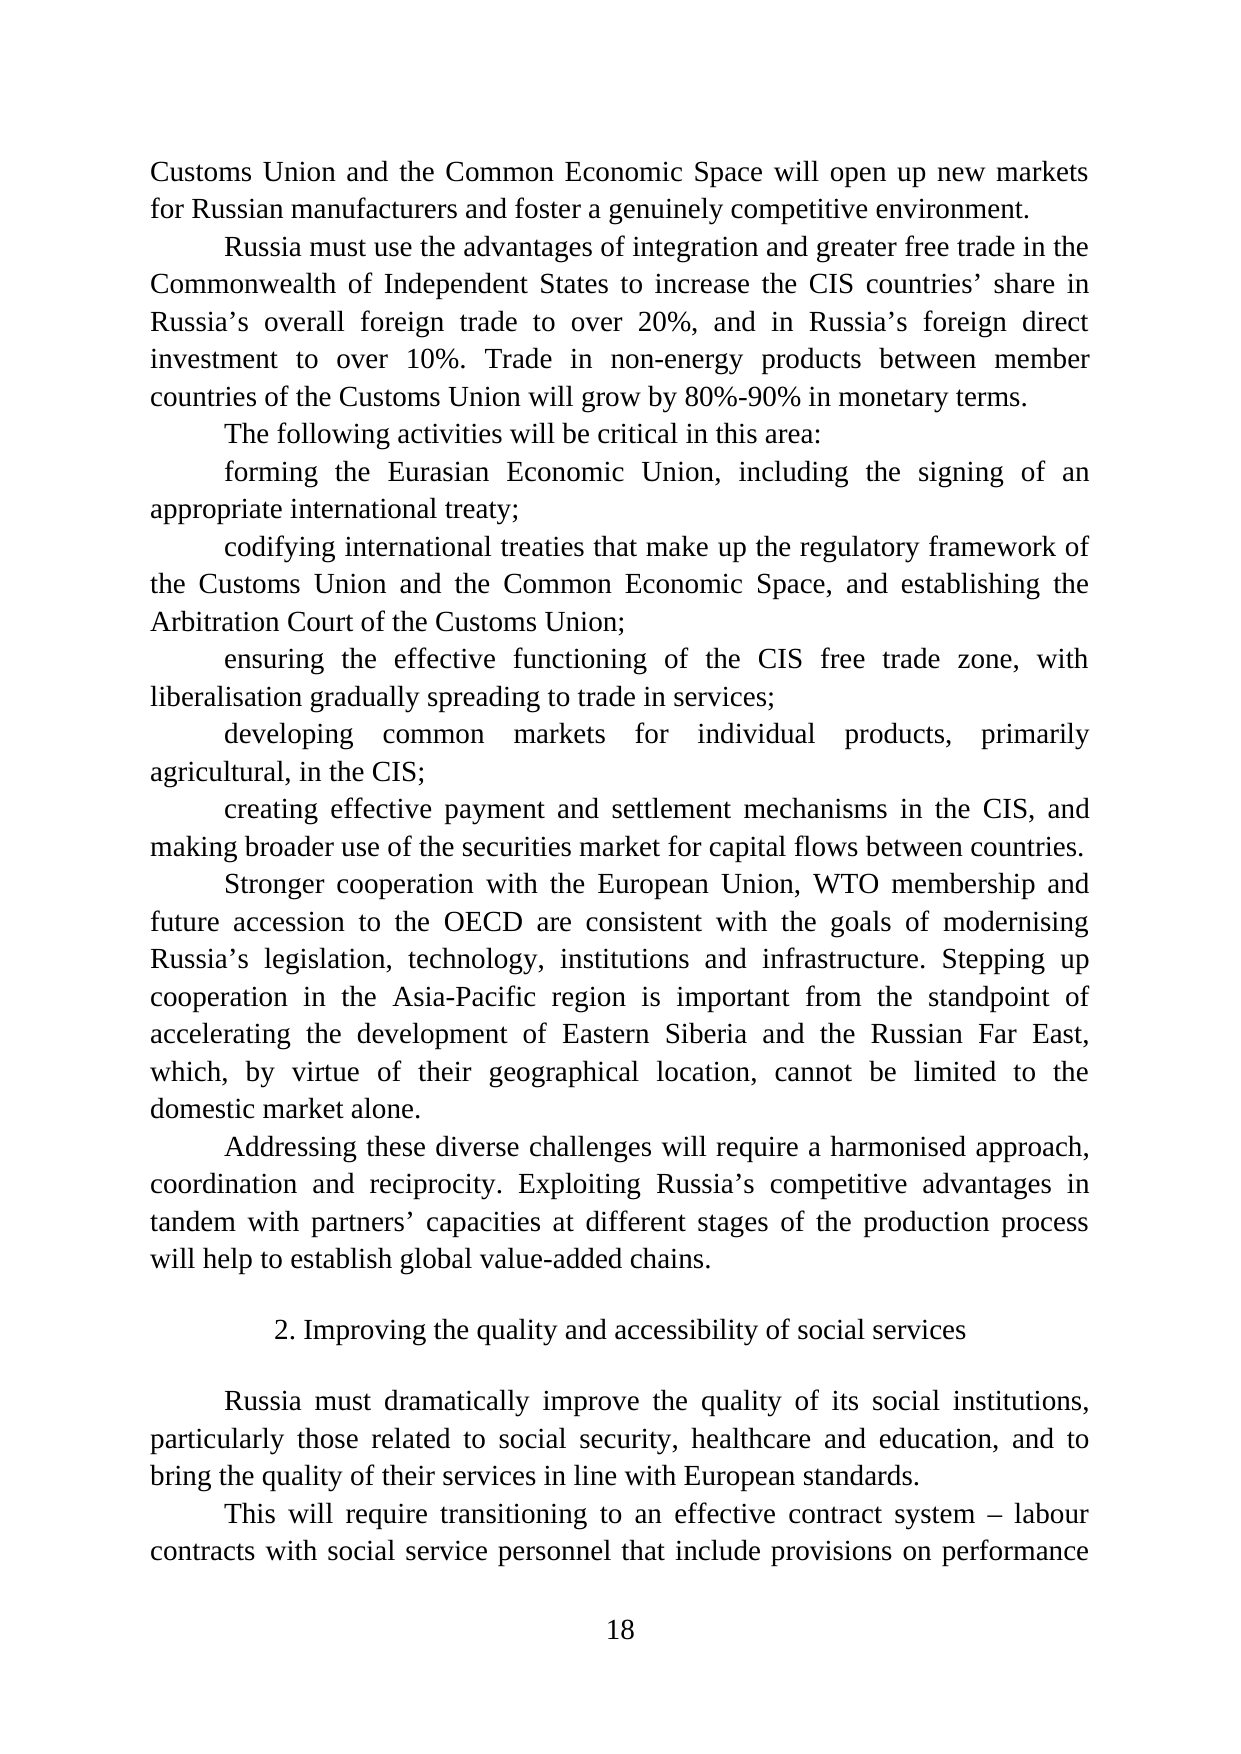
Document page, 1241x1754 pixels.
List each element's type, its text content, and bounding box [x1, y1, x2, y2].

text ensuring the effective functioning of the CIS free trade zone, with liberalisation gradually spreading to trade in services; [150, 637, 1090, 712]
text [150, 150, 1090, 225]
text codifying international treaties that make up the regulatory framework of the Customs Union and the Common Economic Space, and establishing the Arbitration Court of the Customs Union; [150, 525, 1090, 637]
text 2. Improving the quality and accessibility of social services [150, 1312, 1090, 1346]
text developing common markets for individual products, primarily agricultural, in the CIS; [150, 712, 1090, 787]
text Russia must dramatically improve the quality of its social institutions, particularly those related to social security, healthcare and education, and to bring the quality of their services in line with European standards. [150, 1379, 1090, 1492]
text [150, 1492, 1090, 1567]
text Russia must use the advantages of integration and greater free trade in the Commonwealth of Independent States to increase the CIS countries’ share in Russia’s overall foreign trade to over 20%, and in Russia’s foreign direct investment to over 10%. Trade in non-energy products between member countries of the Customs Union will grow by 80%-90% in monetary terms. [150, 225, 1090, 412]
text forming the Eurasian Economic Union, including the signing of an appropriate international treaty; [150, 450, 1090, 525]
text creating effective payment and settlement mechanisms in the CIS, and making broader use of the securities market for capital flows between countries. [150, 787, 1090, 862]
text The following activities will be critical in this area: [150, 412, 1090, 450]
text Addressing these diverse challenges will require a harmonised approach, coordination and reciprocity. Exploiting Russia’s competitive advantages in tandem with partners’ capacities at different stages of the production process will help to establish global value-added chains. [150, 1125, 1090, 1275]
text Stronger cooperation with the European Union, WTO membership and future accession to the OECD are consistent with the goals of modernising Russia’s legislation, technology, institutions and infrastructure. Stepping up cooperation in the Asia-Pacific region is important from the standpoint of accelerating the development of Eastern Siberia and the Russian Far East, which, by virtue of their geographical location, cannot be limited to the domestic market alone. [150, 862, 1090, 1125]
